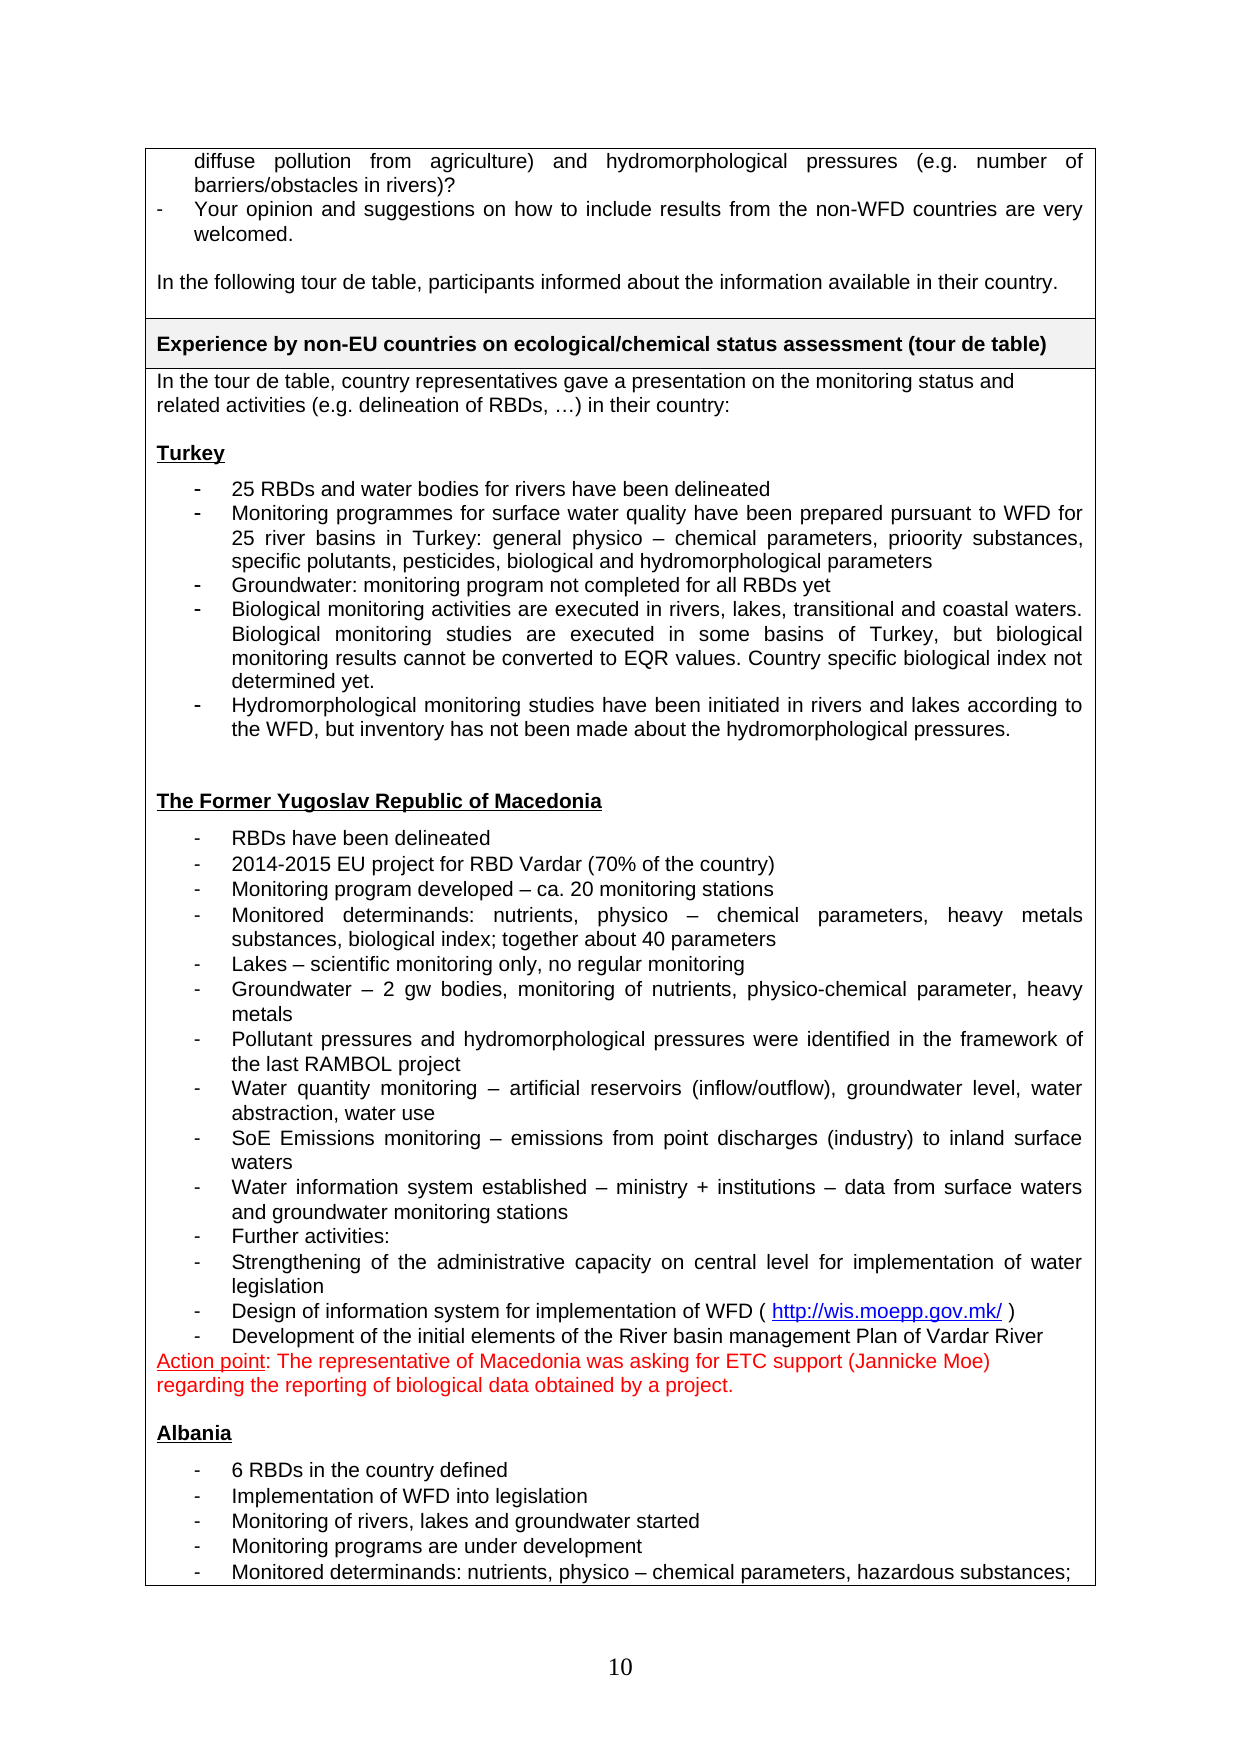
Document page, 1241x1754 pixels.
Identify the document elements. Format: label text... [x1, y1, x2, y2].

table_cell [146, 369, 1095, 1584]
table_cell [146, 149, 1095, 318]
table_cell Experience by non-EU countries on ecological/chemical status assessment (tour de table) [146, 319, 1095, 368]
